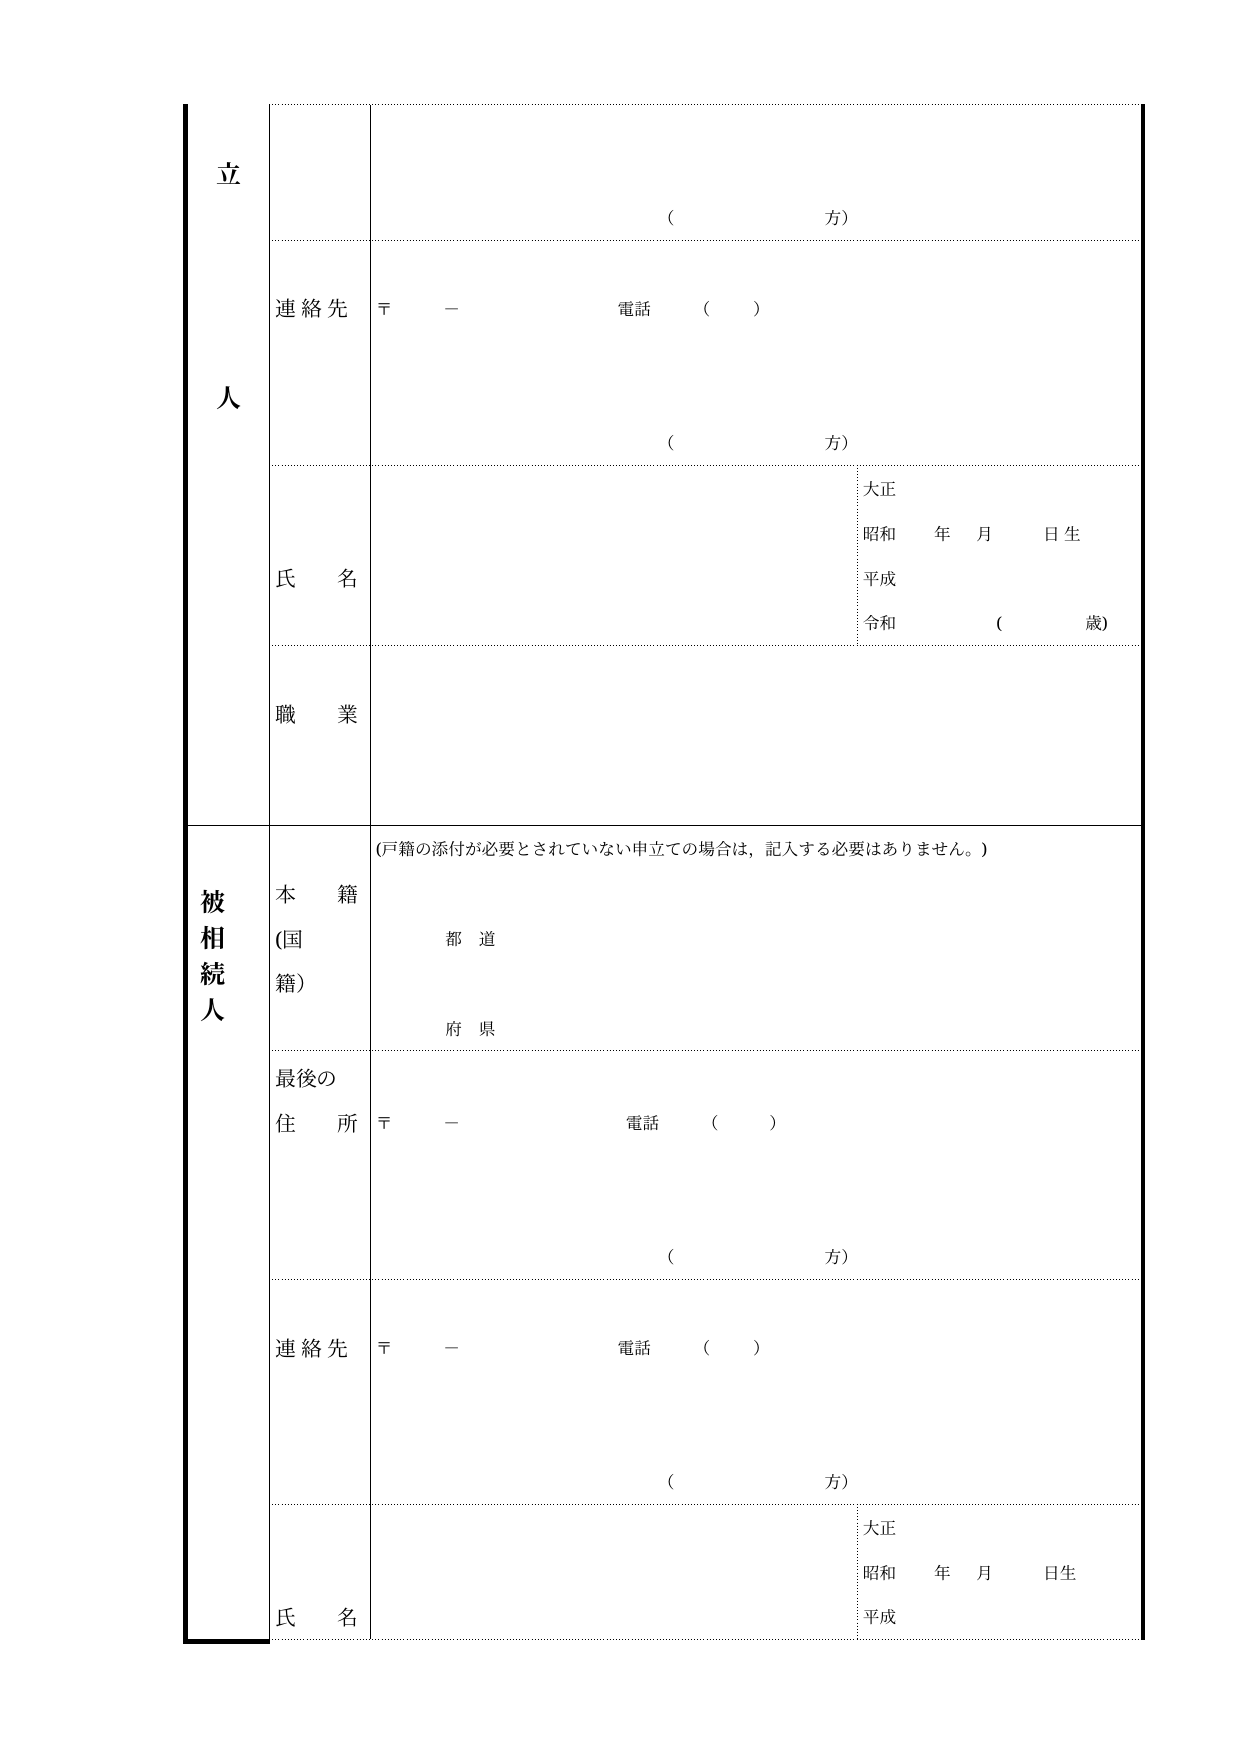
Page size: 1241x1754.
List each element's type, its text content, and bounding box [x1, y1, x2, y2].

table_cell 大正 昭和 年 月 日 生 平成 令和 ( 歳) [857, 465, 1141, 645]
table_cell 本 籍(国 籍） [270, 826, 370, 1050]
table_cell (戸籍の添付が必要とされていない申立ての場合は，記入する必要はありません。) 都 道 府 県 [371, 826, 1141, 1050]
table_cell 最後の 住 所 [270, 1050, 370, 1279]
table_cell 氏 名 [270, 465, 370, 645]
table_cell 職 業 [270, 645, 370, 825]
table_cell [371, 645, 1141, 825]
table_cell 住 所 [270, 104, 370, 240]
table_cell 〒 － 電話 （ ） （ 方） [370, 104, 1141, 240]
table_cell 大正 昭和 年 月 日生 平成 令和 [857, 1504, 1141, 1639]
table_cell 氏 名 [270, 1504, 370, 1639]
table_cell [371, 1504, 857, 1639]
table_cell [371, 465, 857, 645]
table_cell [188, 826, 269, 1639]
table_cell 〒 － 電話 （ ） （ 方） [371, 1050, 1141, 1279]
table_cell 連 絡 先 [270, 240, 370, 465]
table_cell 〒 － 電話 （ ） （ 方） [371, 240, 1141, 465]
table_cell 連 絡 先 [270, 1279, 370, 1504]
table_cell 〒 － 電話 （ ） （ 方） [371, 1279, 1141, 1504]
